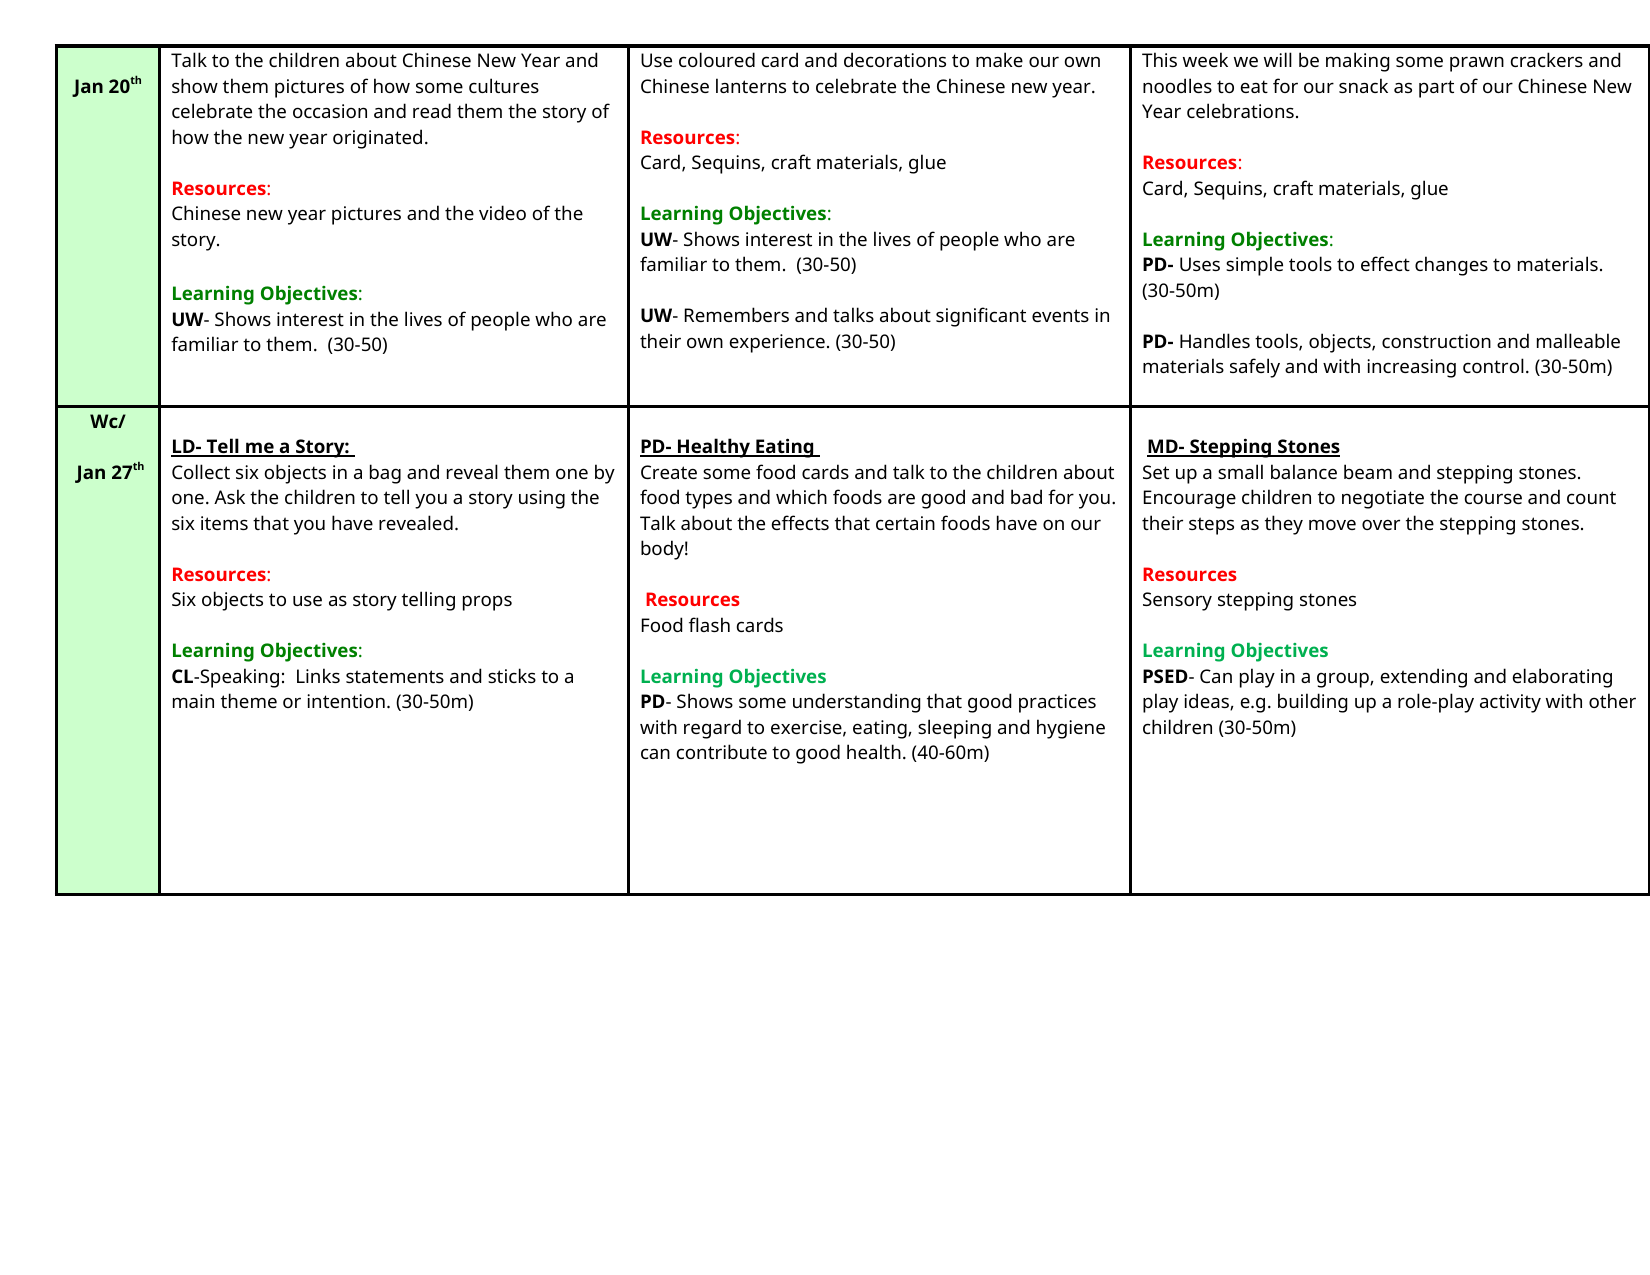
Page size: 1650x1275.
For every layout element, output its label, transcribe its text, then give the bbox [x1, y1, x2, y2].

table_cell Wc/ Jan 20th [58, 48, 158, 405]
table_cell Wc/ Jan 27th [58, 408, 158, 893]
table_cell MD- Stepping Stones Set up a small balance beam and stepping stones. Encourage children to negotiate the course and count their steps as they move over the stepping stones. Resources Sensory stepping stones Learning Objectives PSED- Can play in a group, extending and elaborating play ideas, e.g. building up a role-play activity with other children (30-50m) [1132, 408, 1648, 893]
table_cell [1132, 48, 1648, 405]
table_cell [161, 48, 627, 405]
table_cell PD- Healthy Eating Create some food cards and talk to the children about food types and which foods are good and bad for you. Talk about the effects that certain foods have on our body! Resources Food flash cards Learning Objectives PD- Shows some understanding that good practices with regard to exercise, eating, sleeping and hygiene can contribute to good health. (40-60m) [630, 408, 1129, 893]
table_cell LD- Tell me a Story: Collect six objects in a bag and reveal them one by one. Ask the children to tell you a story using the six items that you have revealed. Resources: Six objects to use as story telling props Learning Objectives: CL-Speaking: Links statements and sticks to a main theme or intention. (30-50m) [161, 408, 627, 893]
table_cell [630, 48, 1129, 405]
